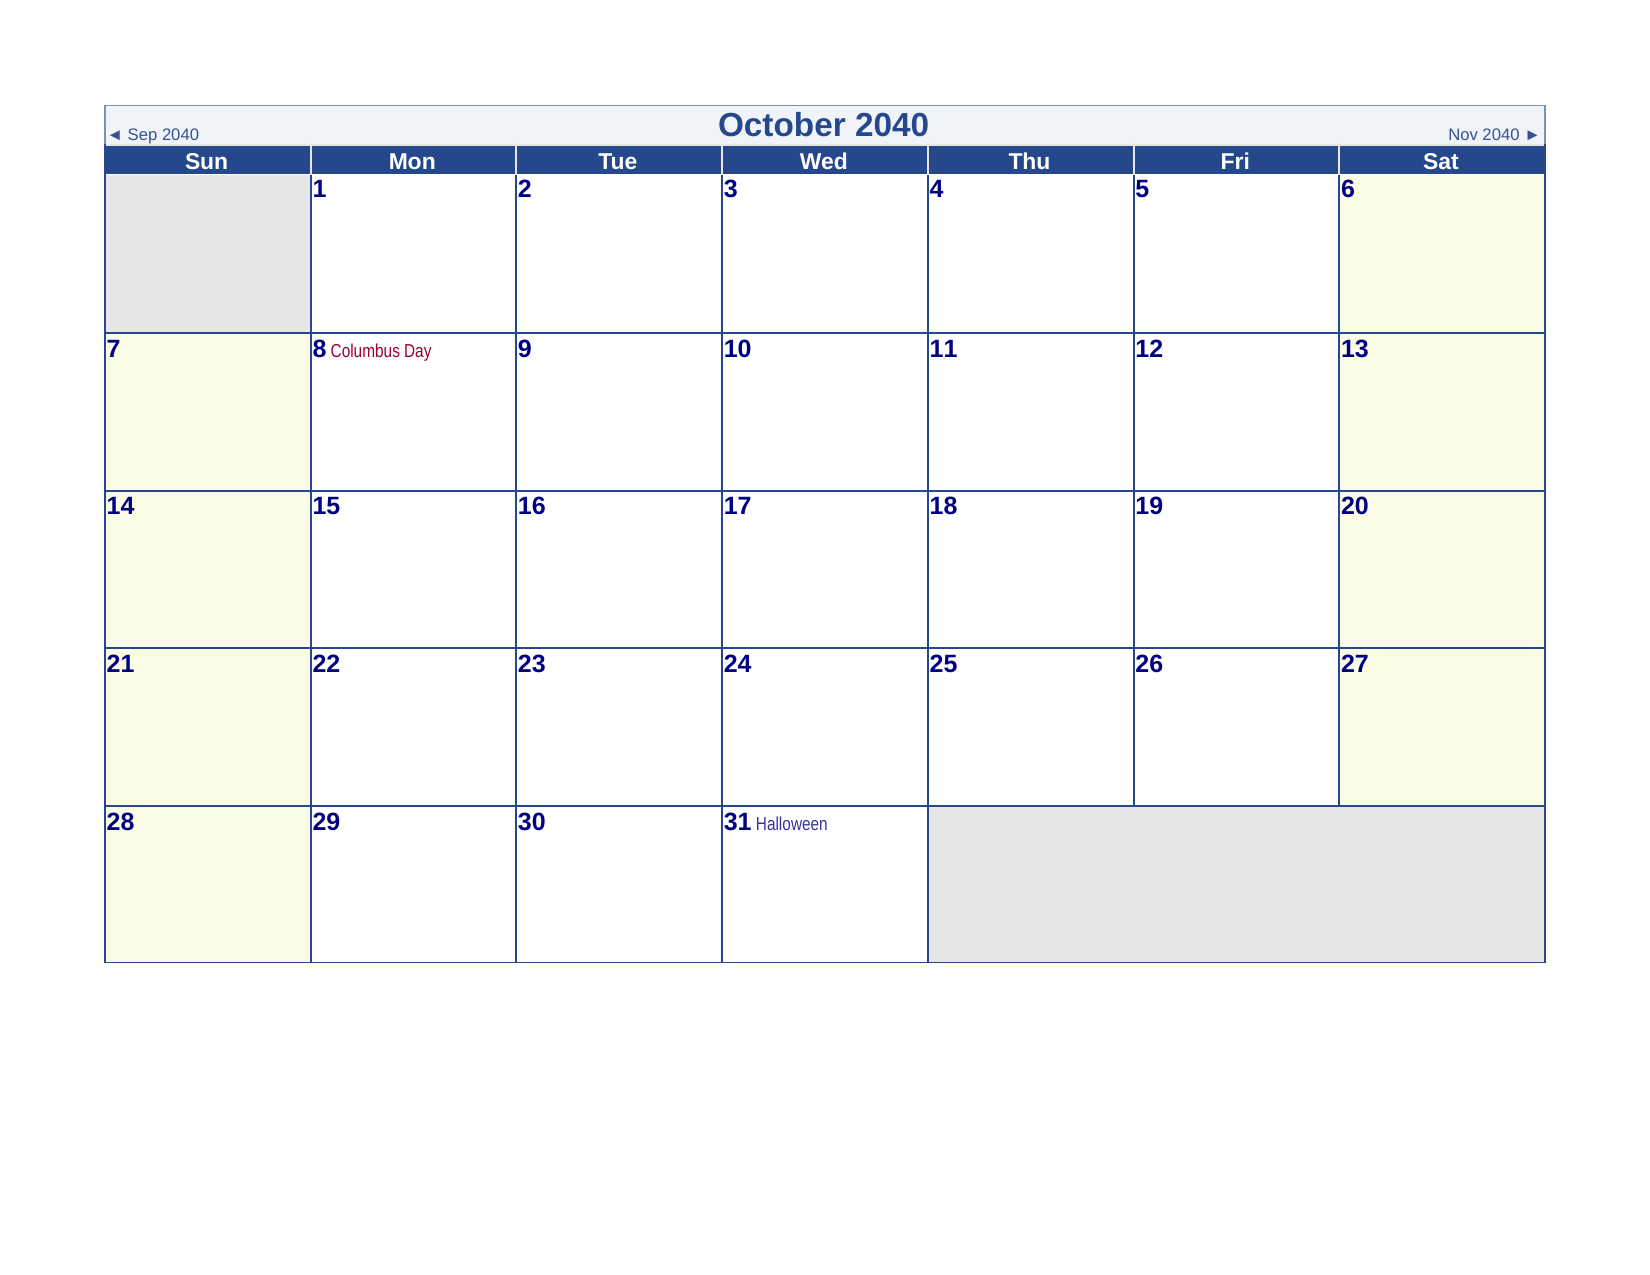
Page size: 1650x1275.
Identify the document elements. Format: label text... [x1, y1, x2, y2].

table_cell 6 [1340, 175, 1544, 332]
table_cell Wed [723, 146, 927, 174]
table_header ◄ Sep 2040 [106, 106, 311, 144]
table_header Nov 2040 ► [1339, 106, 1544, 144]
table_cell 15 [312, 492, 515, 647]
table_cell 26 [1135, 649, 1338, 804]
table_cell 30 [517, 807, 721, 962]
table_cell Sat [1340, 146, 1544, 174]
table_cell 17 [723, 492, 927, 647]
table_cell 8 Columbus Day [312, 334, 515, 489]
table_cell 29 [312, 807, 515, 962]
table_cell 24 [723, 649, 927, 804]
table_cell 10 [723, 334, 927, 489]
table_cell 31 Halloween [723, 807, 927, 962]
table_cell 28 [106, 807, 310, 962]
table_cell 4 [929, 175, 1133, 332]
table_cell 7 [106, 334, 310, 489]
table_cell Thu [929, 146, 1133, 174]
table_cell 11 [929, 334, 1133, 489]
table_cell 18 [929, 492, 1133, 647]
table_cell 21 [106, 649, 310, 804]
table_cell Mon [312, 146, 515, 174]
table_cell 3 [723, 175, 927, 332]
table_cell 16 [517, 492, 721, 647]
table_cell 9 [517, 334, 721, 489]
table_cell 19 [1135, 492, 1338, 647]
table_cell [929, 807, 1544, 962]
table_cell 20 [1340, 492, 1544, 647]
table_cell [106, 175, 310, 332]
table_cell 12 [1135, 334, 1338, 489]
table_cell 2 [517, 175, 721, 332]
table_cell 27 [1340, 649, 1544, 804]
table_cell 13 [1340, 334, 1544, 489]
table_cell 1 [312, 175, 515, 332]
table_cell 22 [312, 649, 515, 804]
table_cell Tue [517, 146, 721, 174]
table_cell Sun [106, 146, 310, 174]
table_cell 14 [106, 492, 310, 647]
table_header October 2040 [311, 106, 1339, 144]
table_cell 23 [517, 649, 721, 804]
table_cell 25 [929, 649, 1133, 804]
table_cell 5 [1135, 175, 1338, 332]
table_cell Fri [1135, 146, 1338, 174]
